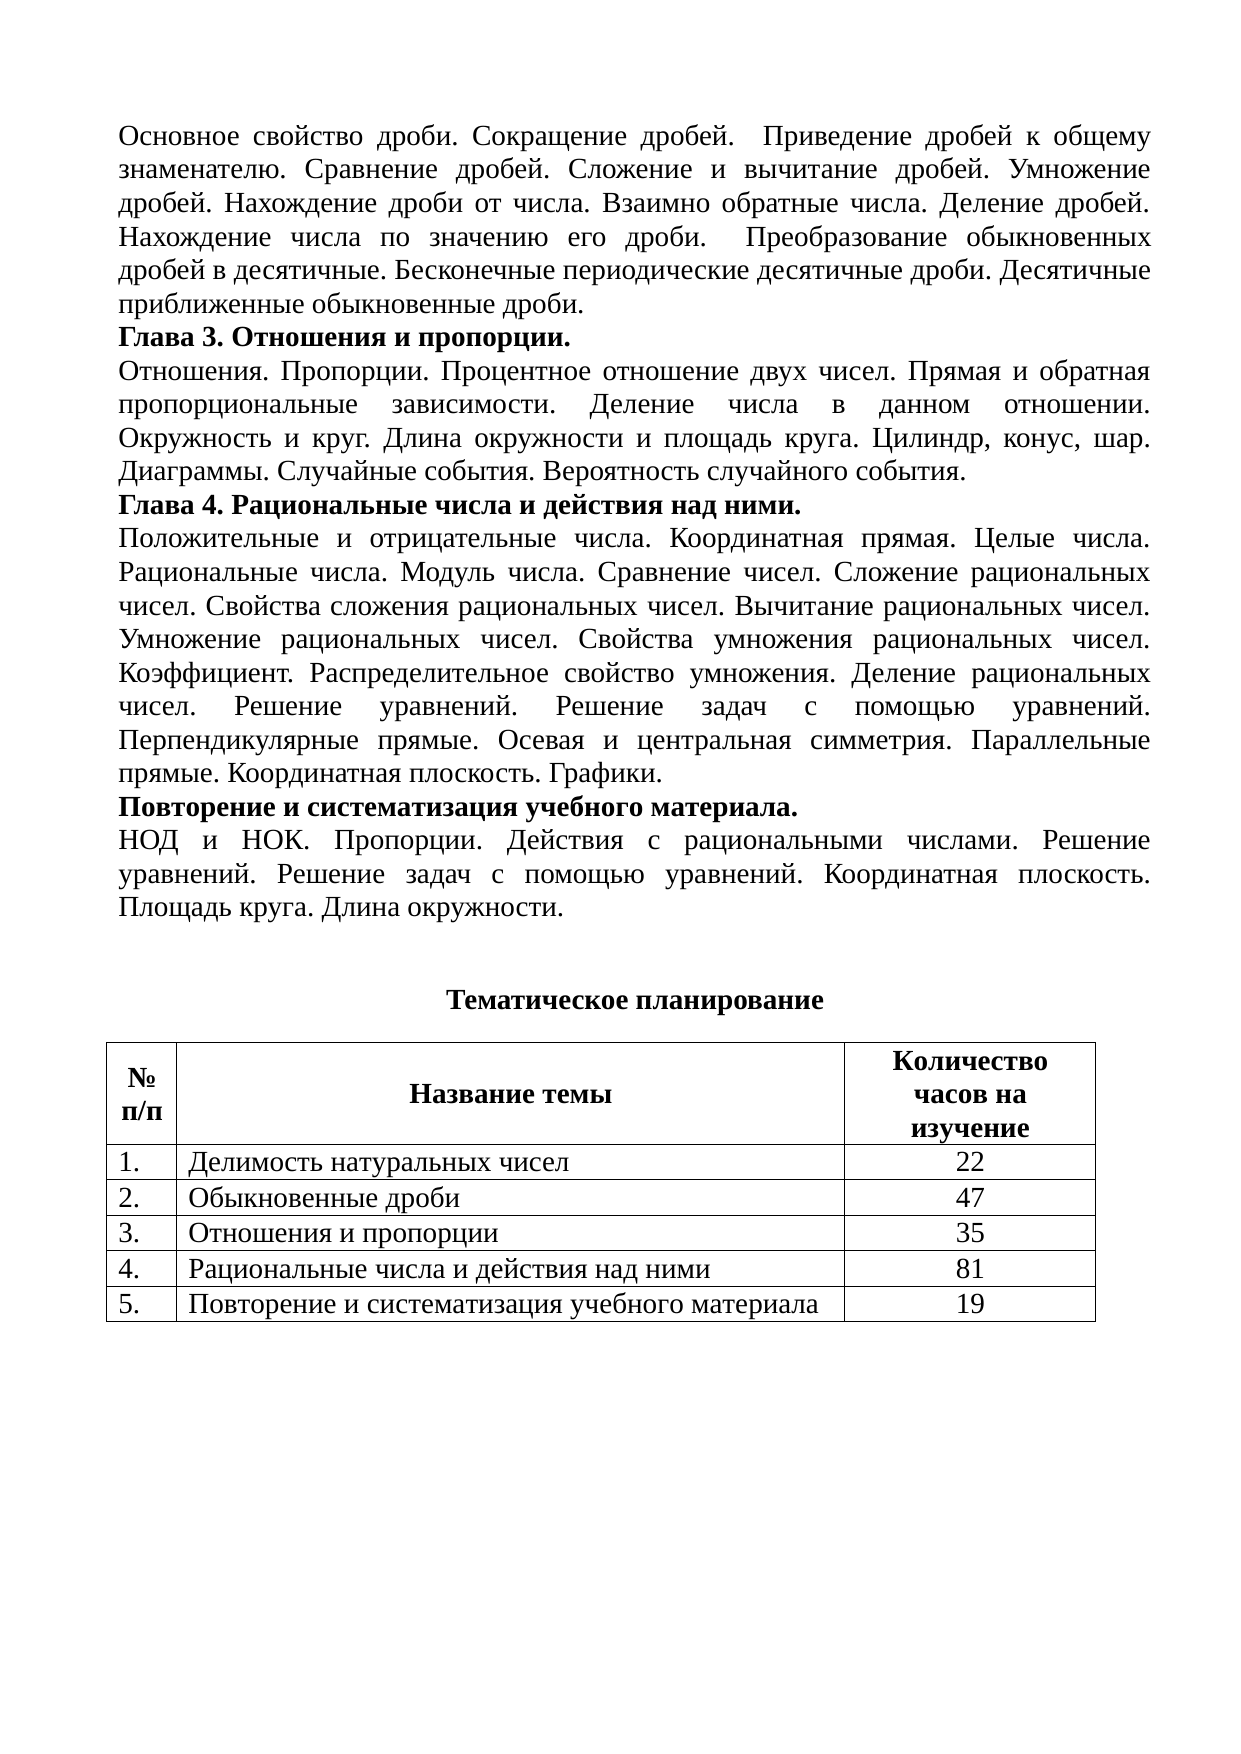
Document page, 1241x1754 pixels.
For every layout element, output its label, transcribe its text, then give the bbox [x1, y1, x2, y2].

table_header Количество часов на изучение [845, 1043, 1095, 1143]
text Положительные и отрицательные числа. Координатная прямая. Целые числа. Рациональные числа. Модуль числа. Сравнение чисел. Сложение рациональных чисел. Свойства сложения рациональных чисел. Вычитание рациональных чисел. Умножение рациональных чисел. Свойства умножения рациональных чисел. Коэффициент. Распределительное свойство умножения. Деление рациональных чисел. Решение уравнений. Решение задач с помощью уравнений. Перпендикулярные прямые. Осевая и центральная симметрия. Параллельные прямые. Координатная плоскость. Графики. [118, 521, 1152, 789]
table_cell 81 [845, 1251, 1095, 1286]
table_header № п/п [107, 1043, 176, 1143]
table_cell 3. [107, 1216, 176, 1250]
table_cell 47 [845, 1180, 1095, 1214]
table_cell Отношения и пропорции [177, 1216, 844, 1250]
table_cell 35 [845, 1216, 1095, 1250]
text Тематическое планирование [118, 982, 1152, 1016]
table_cell 1. [107, 1145, 176, 1179]
table_cell 5. [107, 1287, 176, 1321]
table_cell 19 [845, 1287, 1095, 1321]
table_cell 4. [107, 1251, 176, 1286]
text Глава 3. Отношения и пропорции. [118, 319, 1152, 353]
table_cell Обыкновенные дроби [177, 1180, 844, 1214]
table_cell 2. [107, 1180, 176, 1214]
table_header Название темы [177, 1043, 844, 1143]
table_cell Делимость натуральных чисел [177, 1145, 844, 1179]
table_cell Рациональные числа и действия над ними [177, 1251, 844, 1286]
text Повторение и систематизация учебного материала. [118, 789, 1152, 822]
text Основное свойство дроби. Сокращение дробей. Приведение дробей к общему знаменателю. Сравнение дробей. Сложение и вычитание дробей. Умножение дробей. Нахождение дроби от числа. Взаимно обратные числа. Деление дробей. Нахождение числа по значению его дроби. Преобразование обыкновенных дробей в десятичные. Бесконечные периодические десятичные дроби. Десятичные приближенные обыкновенные дроби. [118, 118, 1152, 319]
text НОД и НОК. Пропорции. Действия с рациональными числами. Решение уравнений. Решение задач с помощью уравнений. Координатная плоскость. Площадь круга. Длина окружности. [118, 822, 1152, 923]
table_cell 22 [845, 1145, 1095, 1179]
table_cell Повторение и систематизация учебного материала [177, 1287, 844, 1321]
text Глава 4. Рациональные числа и действия над ними. [118, 487, 1152, 521]
text Отношения. Пропорции. Процентное отношение двух чисел. Прямая и обратная пропорциональные зависимости. Деление числа в данном отношении. Окружность и круг. Длина окружности и площадь круга. Цилиндр, конус, шар. Диаграммы. Случайные события. Вероятность случайного события. [118, 353, 1152, 487]
